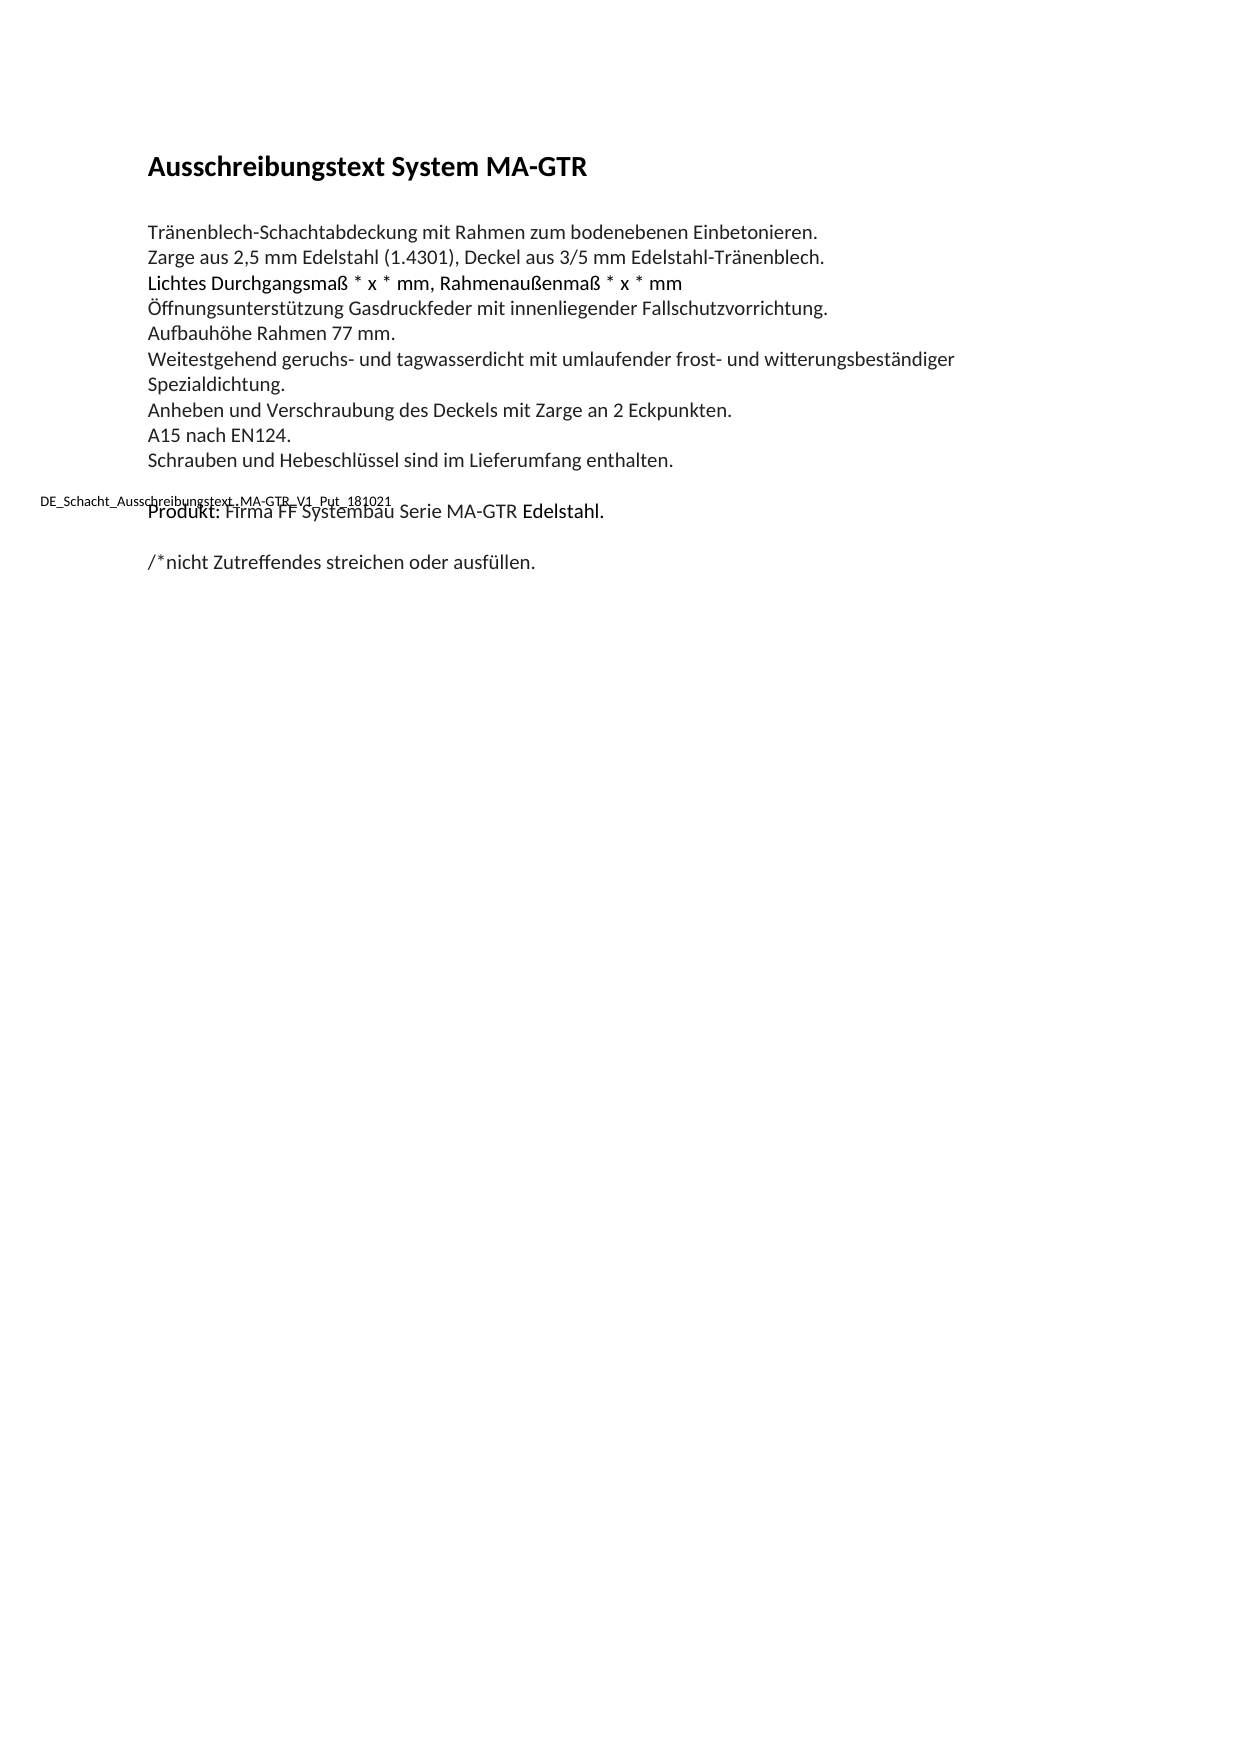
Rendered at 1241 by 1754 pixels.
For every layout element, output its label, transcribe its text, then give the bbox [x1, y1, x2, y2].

text Zarge aus 2,5 mm Edelstahl (1.4301), Deckel aus 3/5 mm Edelstahl-Tränenblech. [148, 244, 1093, 270]
text Tränenblech-Schachtabdeckung mit Rahmen zum bodenebenen Einbetonieren. [148, 219, 1093, 244]
text Weitestgehend geruchs- und tagwasserdicht mit umlaufender frost- und witterungsbeständiger Spezialdichtung. [148, 346, 1093, 397]
text Lichtes Durchgangsmaß * x * mm, Rahmenaußenmaß * x * mm [148, 270, 1093, 295]
text /*nicht Zutreffendes streichen oder ausfüllen. [148, 549, 1093, 575]
text Anheben und Verschraubung des Deckels mit Zarge an 2 Eckpunkten. [148, 397, 1093, 422]
text Aufbauhöhe Rahmen 77 mm. [148, 321, 1093, 346]
text Ausschreibungstext System MA-GTR [148, 148, 1093, 183]
text A15 nach EN124. [148, 422, 1093, 448]
text Schrauben und Hebeschlüssel sind im Lieferumfang enthalten. [148, 448, 1093, 473]
text Produkt: Firma FF Systembau Serie MA-GTR Edelstahl. [148, 498, 1093, 524]
text Öffnungsunterstützung Gasdruckfeder mit innenliegender Fallschutzvorrichtung. [148, 295, 1093, 321]
